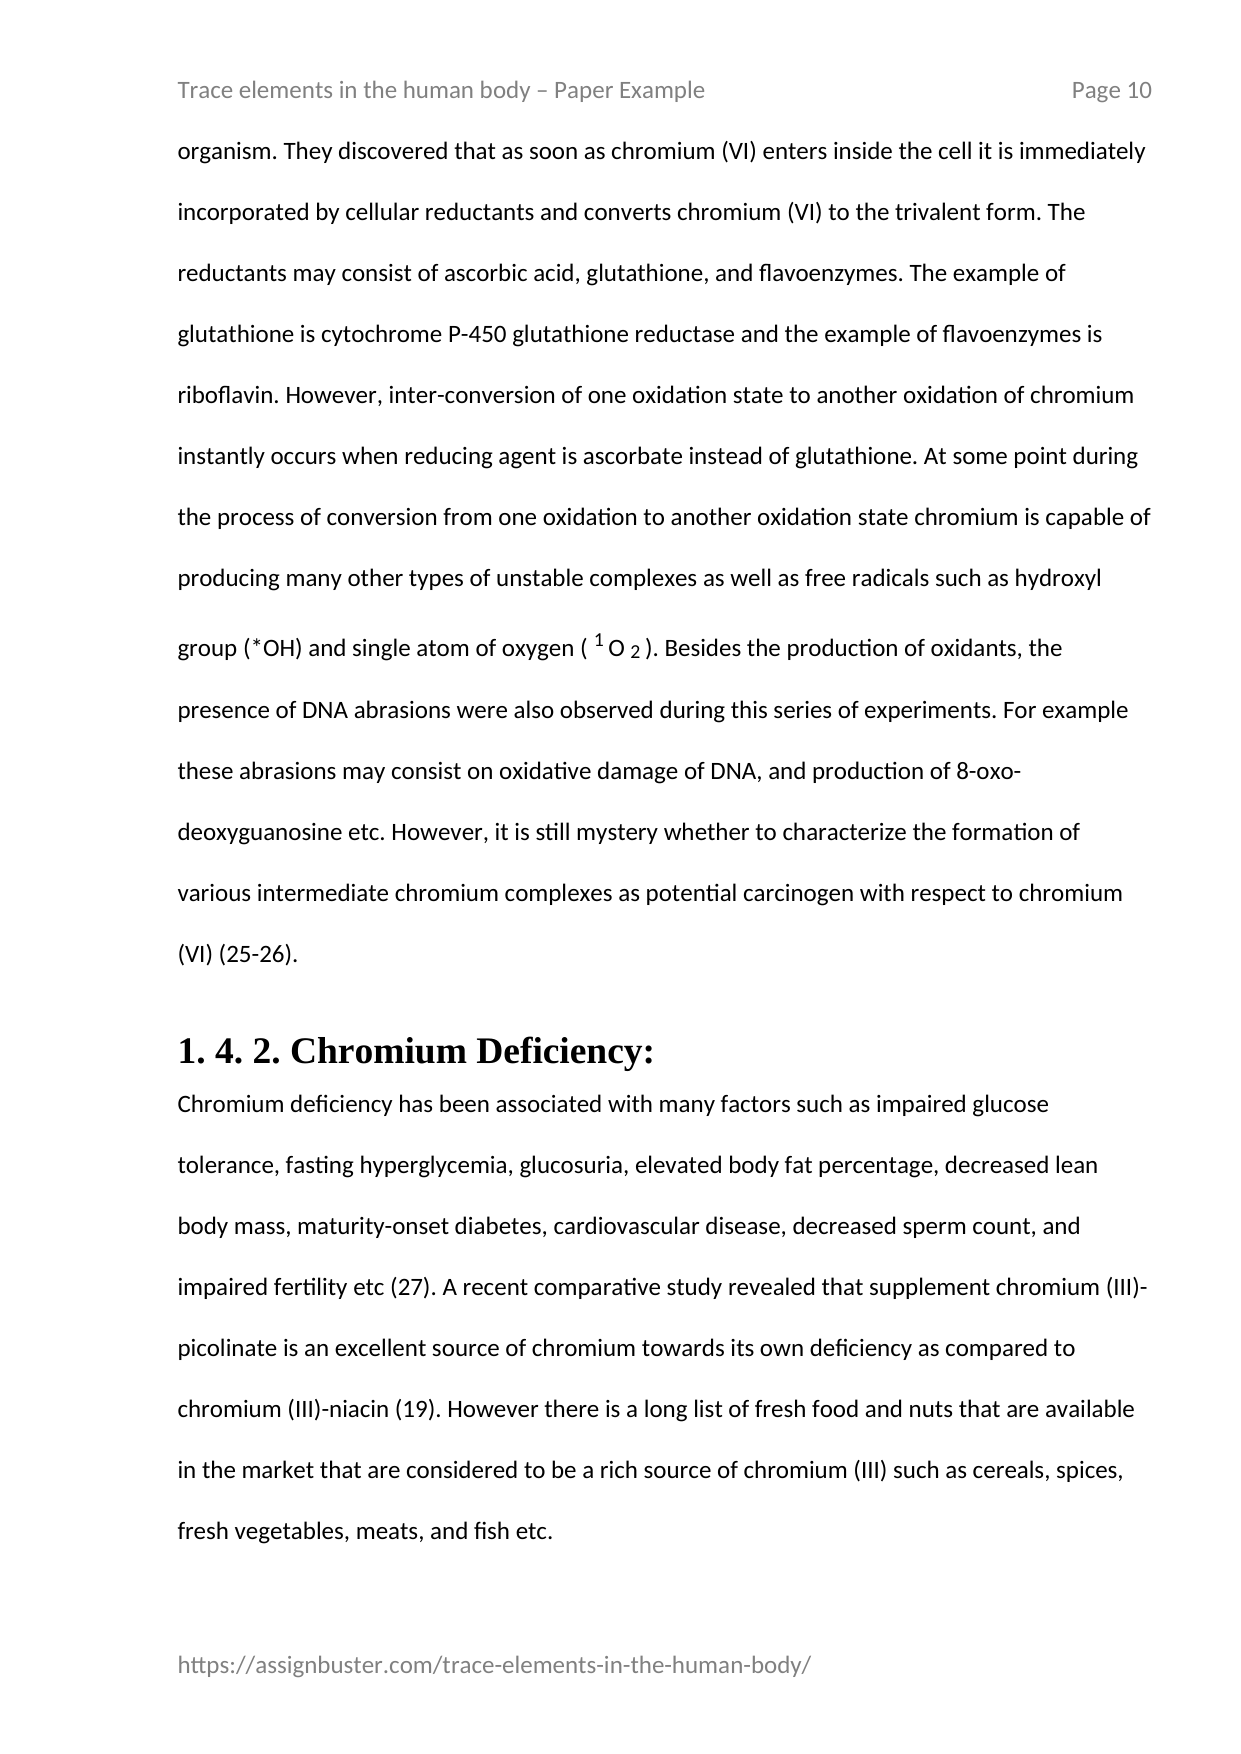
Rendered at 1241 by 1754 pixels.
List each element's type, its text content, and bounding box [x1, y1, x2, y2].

text Chromium deficiency has been associated with many factors such as impaired glucose tolerance, fasting hyperglycemia, glucosuria, elevated body fat percentage, decreased lean body mass, maturity-onset diabetes, cardiovascular disease, decreased sperm count, and impaired fertility etc (27). A recent comparative study revealed that supplement chromium (III)-picolinate is an excellent source of chromium towards its own deficiency as compared to chromium (III)-niacin (19). However there is a long list of fresh food and nuts that are available in the market that are considered to be a rich source of chromium (III) such as cereals, spices, fresh vegetables, meats, and fish etc. [177, 1088, 1152, 1546]
subtitle 1. 4. 2. Chromium Deficiency: [177, 1029, 1152, 1072]
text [177, 135, 1152, 969]
